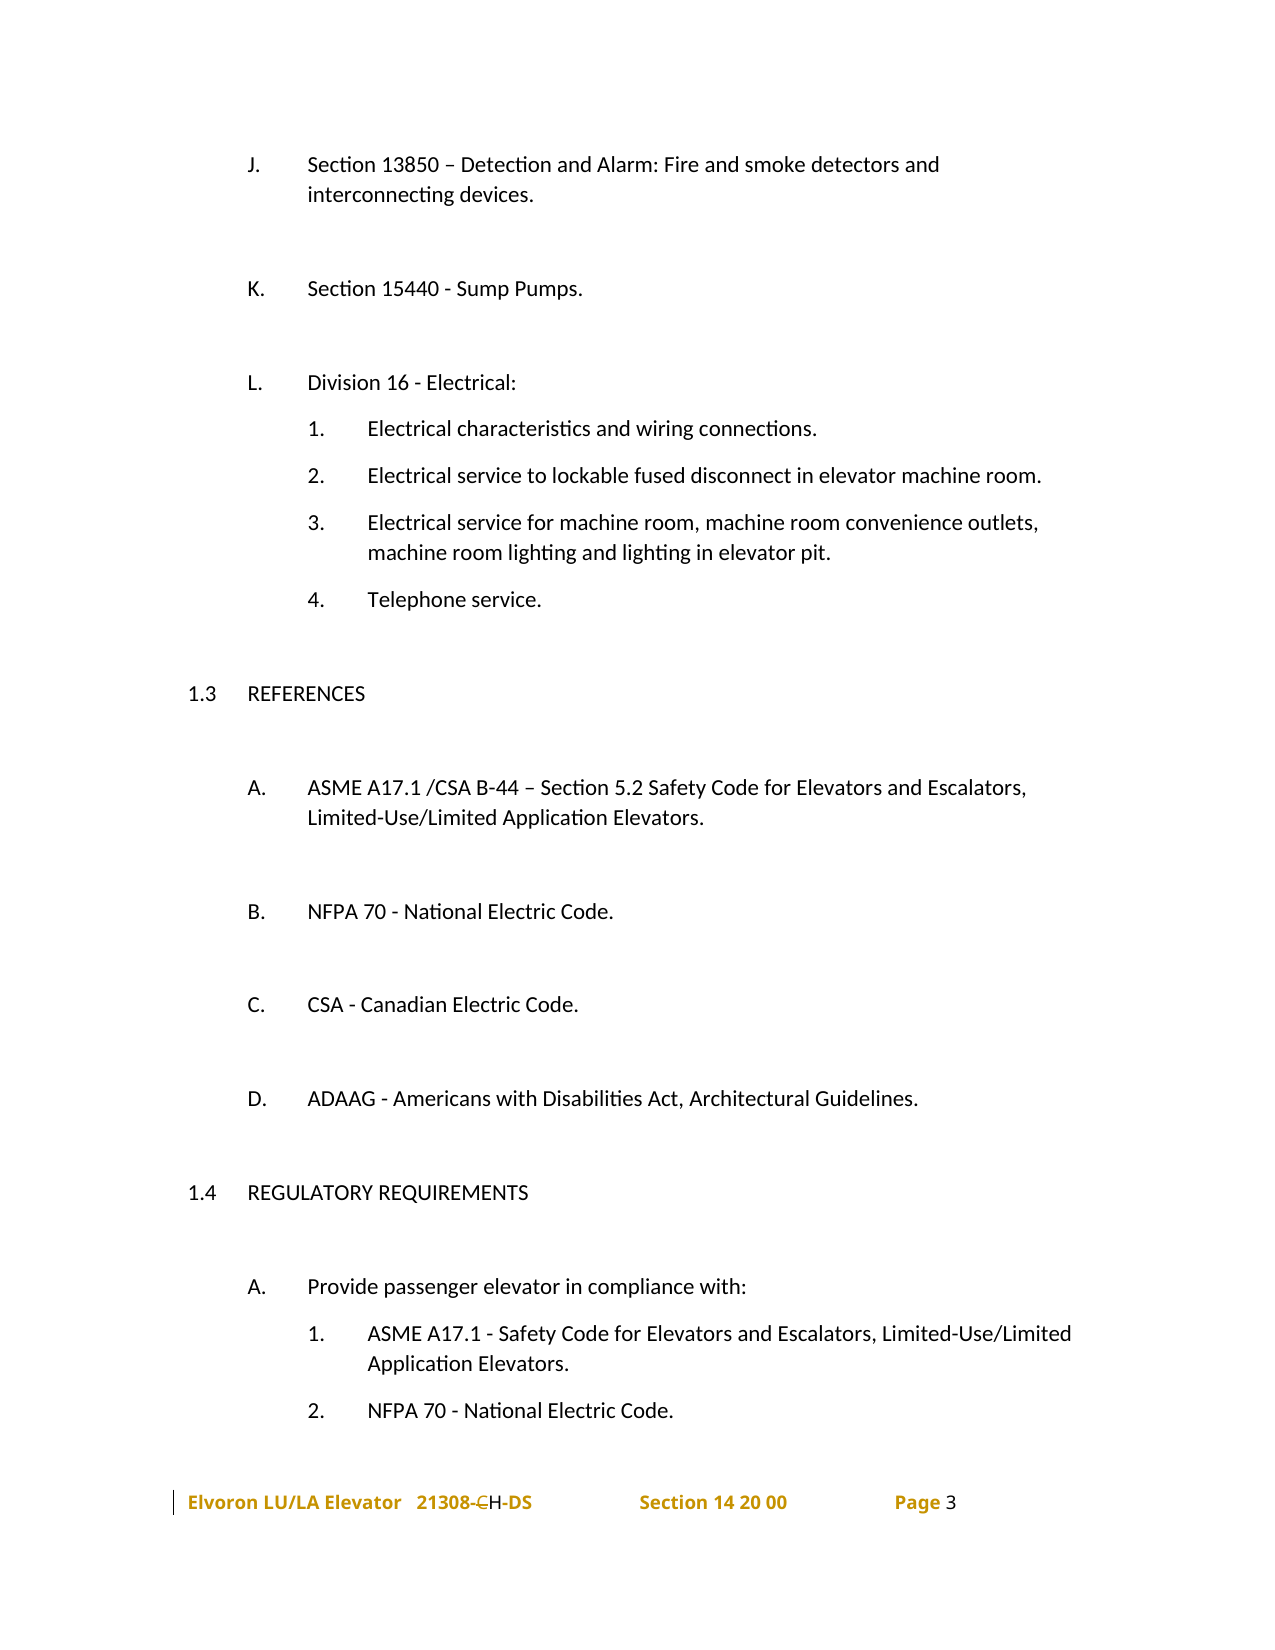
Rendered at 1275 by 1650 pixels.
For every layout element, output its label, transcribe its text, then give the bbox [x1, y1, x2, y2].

text ASME A17.1 - Safety Code for Elevators and Escalators, Limited-Use/Limited Application Elevators. [307, 1319, 1087, 1377]
text Electrical service for machine room, machine room convenience outlets, machine room lighting and lighting in elevator pit. [307, 508, 1087, 567]
text ADAAG - Americans with Disabilities Act, Architectural Guidelines. [247, 1084, 1087, 1112]
text REFERENCES [187, 679, 1087, 707]
text NFPA 70 - National Electric Code. [247, 897, 1087, 925]
text ASME A17.1 /CSA B-44 – Section 5.2 Safety Code for Elevators and Escalators, Limited-Use/Limited Application Elevators. [247, 773, 1087, 831]
text Division 16 - Electrical: [247, 368, 1087, 396]
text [247, 1272, 1087, 1300]
text REGULATORY REQUIREMENTS [187, 1178, 1087, 1206]
text Telephone service. [307, 585, 1087, 613]
text Electrical characteristics and wiring connections. [307, 414, 1087, 443]
text Section 13850 – Detection and Alarm: Fire and smoke detectors and interconnecting devices. [247, 150, 1087, 208]
text CSA - Canadian Electric Code. [247, 991, 1087, 1019]
text Section 15440 - Sump Pumps. [247, 274, 1087, 302]
text Electrical service to lockable fused disconnect in elevator machine room. [307, 461, 1087, 489]
text NFPA 70 - National Electric Code. [307, 1396, 1087, 1424]
